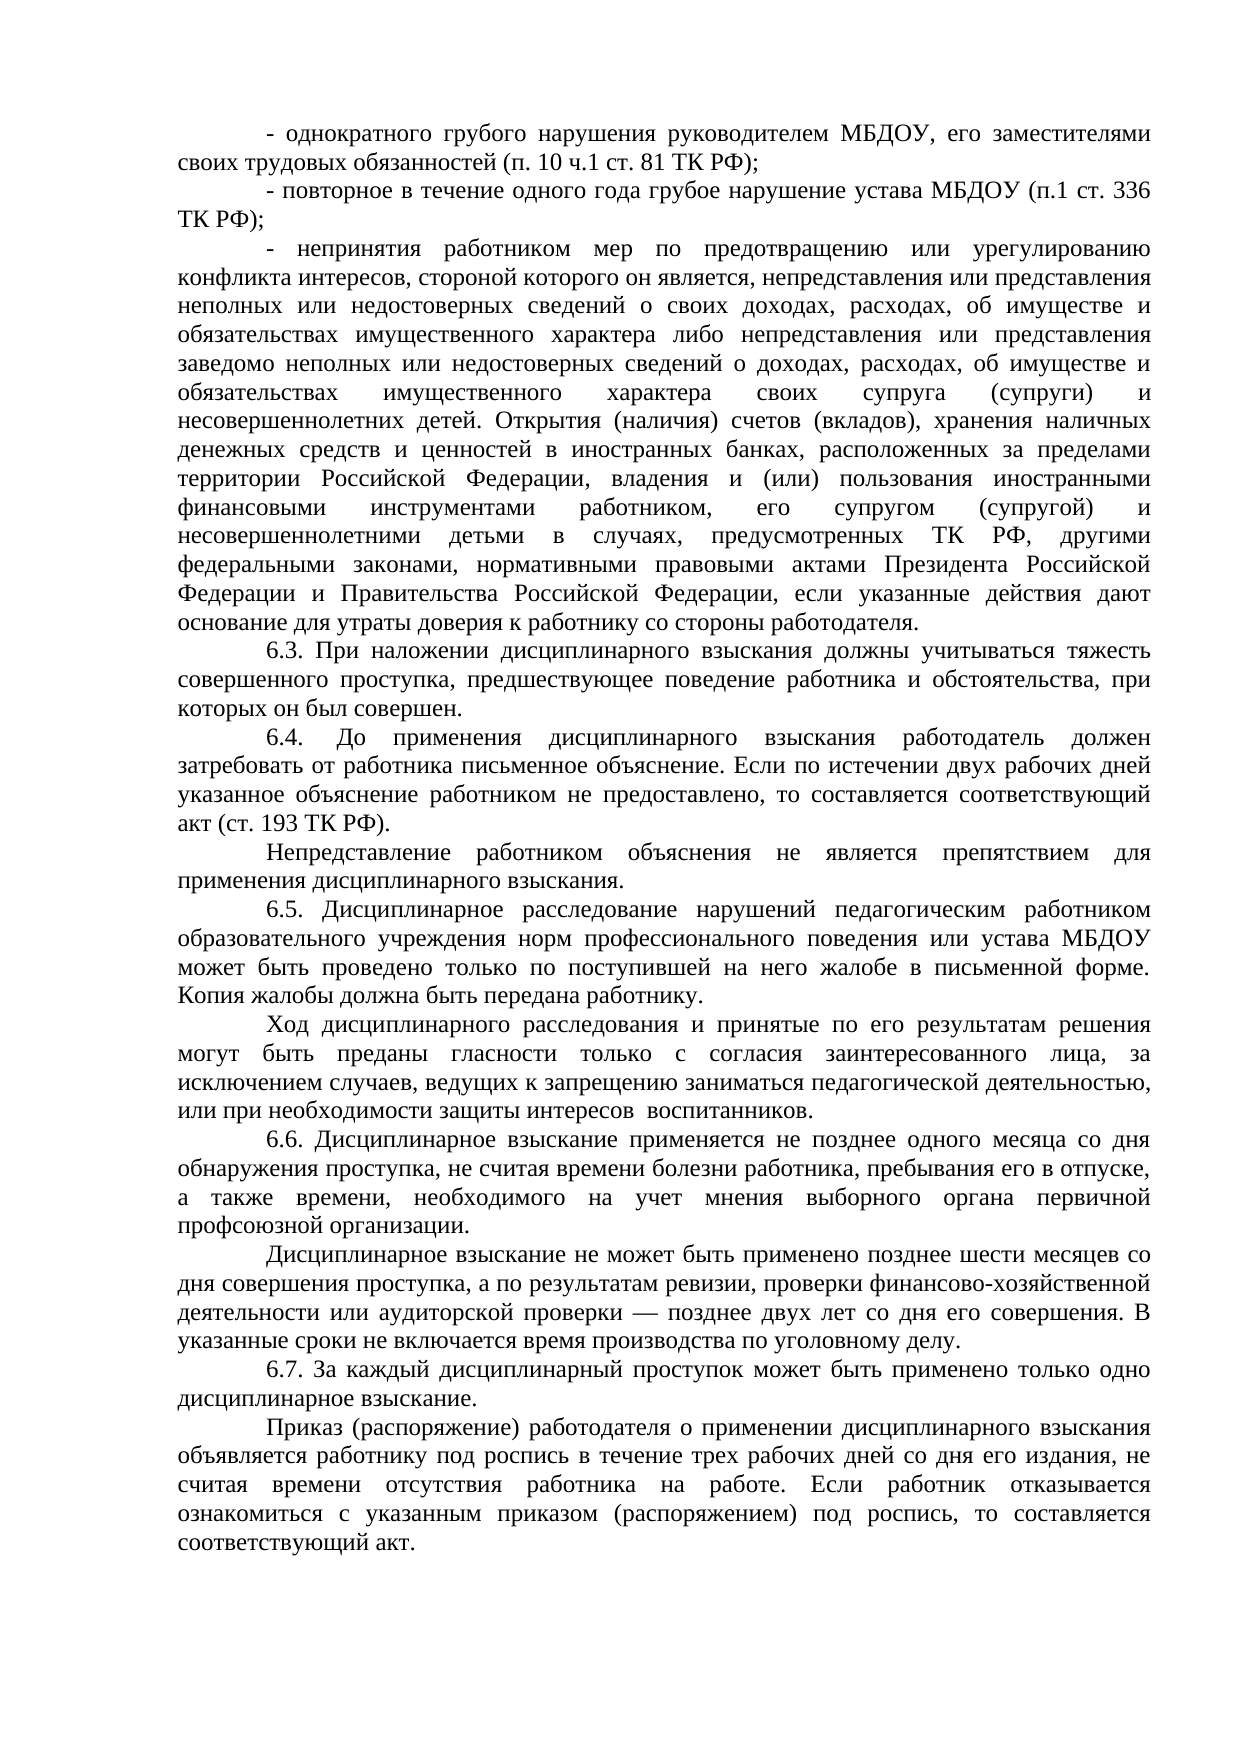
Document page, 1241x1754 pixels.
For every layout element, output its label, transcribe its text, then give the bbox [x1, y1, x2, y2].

text Ход дисциплинарного расследования и принятые по его результатам решения могут быть преданы гласности только с согласия заинтересованного лица, за исключением случаев, ведущих к запрещению заниматься педагогической деятельностью, или при необходимости защиты интересов воспитанников. [177, 1009, 1152, 1124]
text 6.4. До применения дисциплинарного взыскания работодатель должен затребовать от работника письменное объяснение. Если по истечении двух рабочих дней указанное объяснение работником не предоставлено, то составляется соответствующий акт (ст. 193 ТК РФ). [177, 722, 1152, 837]
text 6.5. Дисциплинарное расследование нарушений педагогическим работником образовательного учреждения норм профессионального поведения или устава МБДОУ может быть проведено только по поступившей на него жалобе в письменной форме. Копия жалобы должна быть передана работнику. [177, 894, 1152, 1009]
text 6.3. При наложении дисциплинарного взыскания должны учитываться тяжесть совершенного проступка, предшествующее поведение работника и обстоятельства, при которых он был совершен. [177, 636, 1152, 722]
text Непредставление работником объяснения не является препятствием для применения дисциплинарного взыскания. [177, 837, 1152, 894]
text - однократного грубого нарушения руководителем МБДОУ, его заместителями своих трудовых обязанностей (п. 10 ч.1 ст. 81 ТК РФ); [177, 118, 1152, 176]
text - повторное в течение одного года грубое нарушение устава МБДОУ (п.1 ст. 336 ТК РФ); [177, 176, 1152, 233]
text 6.6. Дисциплинарное взыскание применяется не позднее одного месяца со дня обнаружения проступка, не считая времени болезни работника, пребывания его в отпуске, а также времени, необходимого на учет мнения выборного органа первичной профсоюзной организации. [177, 1124, 1152, 1239]
text - непринятия работником мер по предотвращению или урегулированию конфликта интересов, стороной которого он является, непредставления или представления неполных или недостоверных сведений о своих доходах, расходах, об имуществе и обязательствах имущественного характера либо непредставления или представления заведомо неполных или недостоверных сведений о доходах, расходах, об имуществе и обязательствах имущественного характера своих супруга (супруги) и несовершеннолетних детей. Открытия (наличия) счетов (вкладов), хранения наличных денежных средств и ценностей в иностранных банках, расположенных за пределами территории Российской Федерации, владения и (или) пользования иностранными финансовыми инструментами работником, его супругом (супругой) и несовершеннолетними детьми в случаях, предусмотренных ТК РФ, другими федеральными законами, нормативными правовыми актами Президента Российской Федерации и Правительства Российской Федерации, если указанные действия дают основание для утраты доверия к работнику со стороны работодателя. [177, 233, 1152, 636]
text Приказ (распоряжение) работодателя о применении дисциплинарного взыскания объявляется работнику под роспись в течение трех рабочих дней со дня его издания, не считая времени отсутствия работника на работе. Если работник отказывается ознакомиться с указанным приказом (распоряжением) под роспись, то составляется соответствующий акт. [177, 1412, 1152, 1556]
text 6.7. За каждый дисциплинарный проступок может быть применено только одно дисциплинарное взыскание. [177, 1354, 1152, 1412]
text Дисциплинарное взыскание не может быть применено позднее шести месяцев со дня совершения проступка, а по результатам ревизии, проверки финансово-хозяйственной деятельности или аудиторской проверки — позднее двух лет со дня его совершения. В указанные сроки не включается время производства по уголовному делу. [177, 1239, 1152, 1354]
